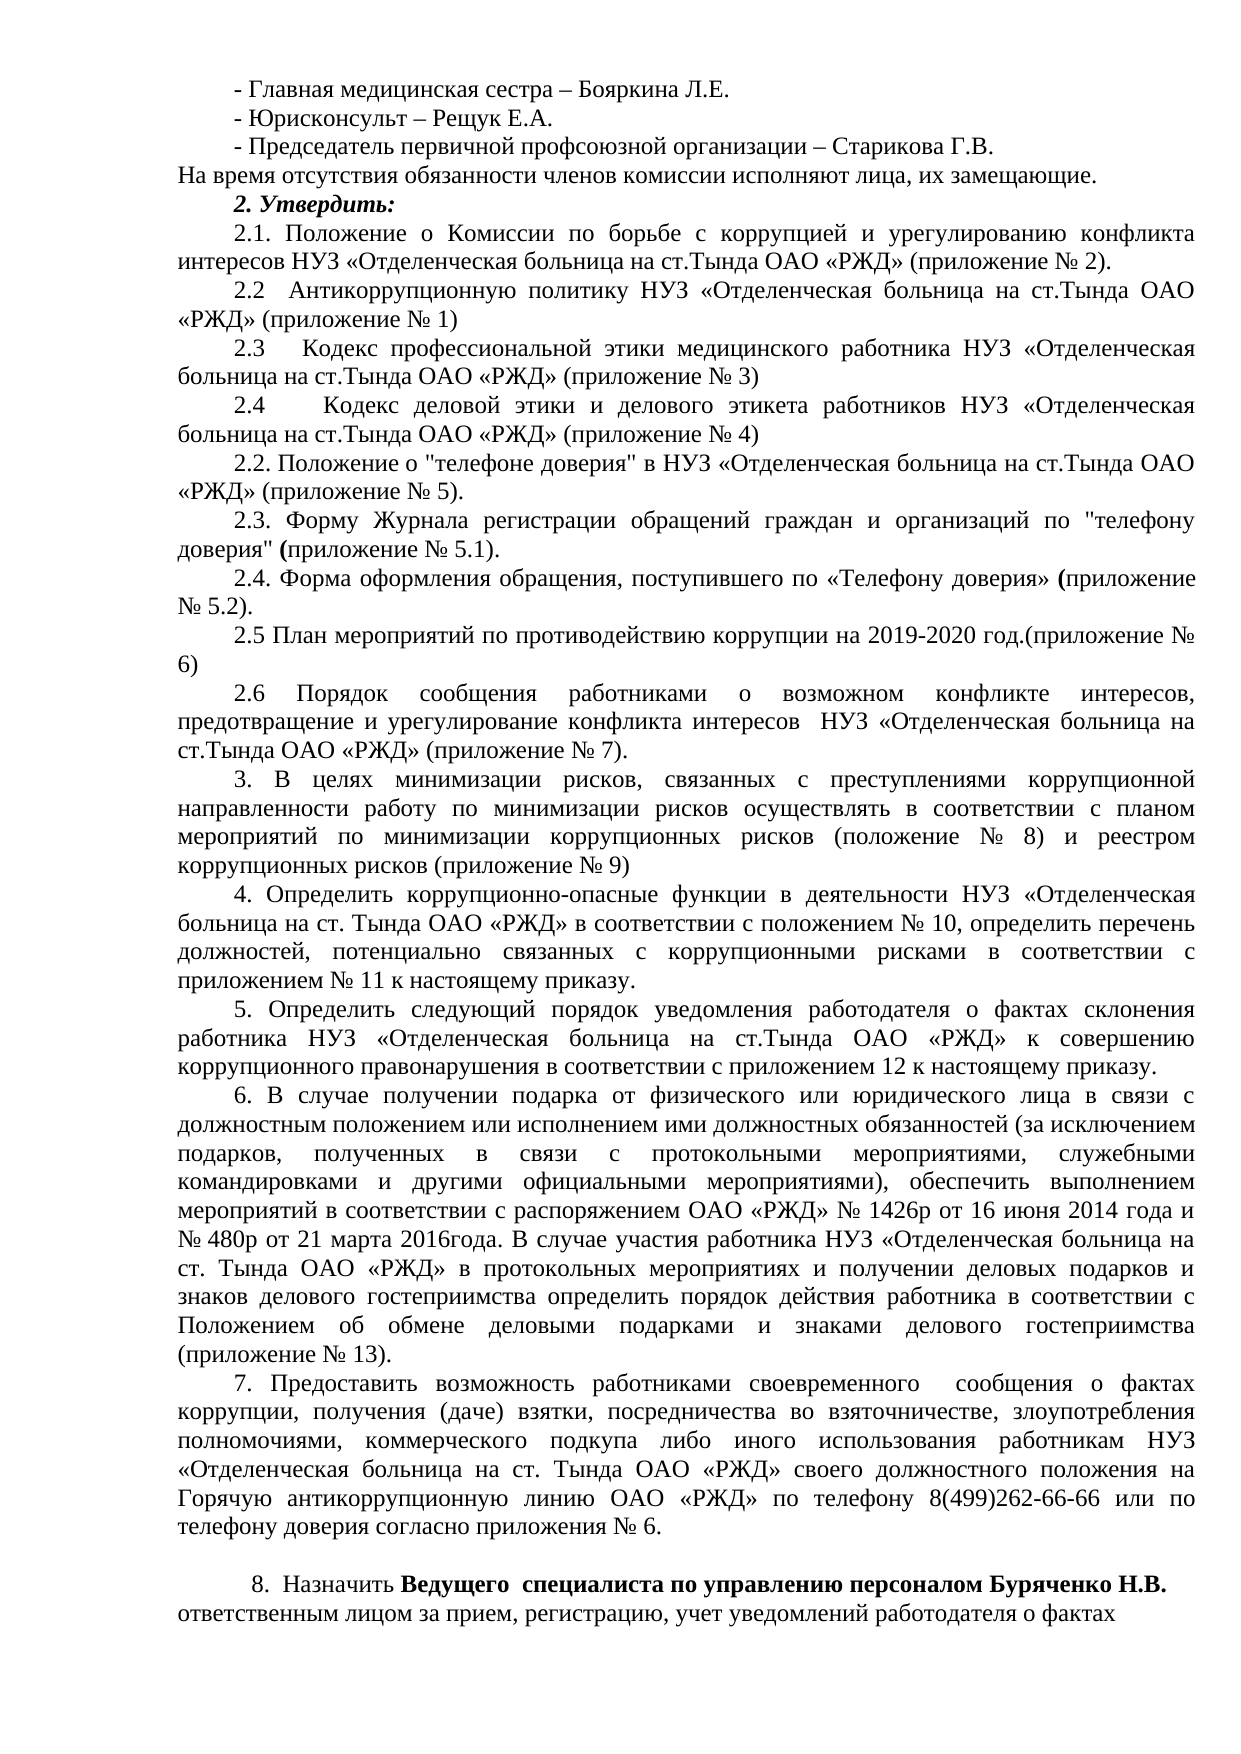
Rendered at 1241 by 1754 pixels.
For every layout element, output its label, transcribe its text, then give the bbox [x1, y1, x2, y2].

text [177, 1569, 1196, 1626]
text 2.5 План мероприятий по противодействию коррупции на 2019-2020 год.(приложение № 6) [177, 620, 1196, 678]
text 2.3 Кодекс профессиональной этики медицинского работника НУЗ «Отделенческая больница на ст.Тында ОАО «РЖД» (приложение № 3) [177, 333, 1196, 390]
text 5. Определить следующий порядок уведомления работодателя о фактах склонения работника НУЗ «Отделенческая больница на ст.Тында ОАО «РЖД» к совершению коррупционного правонарушения в соответствии с приложением 12 к настоящему приказу. [177, 994, 1196, 1080]
text 4. Определить коррупционно-опасные функции в деятельности НУЗ «Отделенческая больница на ст. Тында ОАО «РЖД» в соответствии с положением № 10, определить перечень должностей, потенциально связанных с коррупционными рисками в соответствии с приложением № 11 к настоящему приказу. [177, 879, 1196, 994]
text 2.6 Порядок сообщения работниками о возможном конфликте интересов, предотвращение и урегулирование конфликта интересов НУЗ «Отделенческая больница на ст.Тында ОАО «РЖД» (приложение № 7). [177, 678, 1196, 764]
text 2.1. Положение о Комиссии по борьбе с коррупцией и урегулированию конфликта интересов НУЗ «Отделенческая больница на ст.Тында ОАО «РЖД» (приложение № 2). [177, 218, 1196, 275]
text 2.4 Кодекс деловой этики и делового этикета работников НУЗ «Отделенческая больница на ст.Тында ОАО «РЖД» (приложение № 4) [177, 390, 1196, 448]
text 2.3. Форму Журнала регистрации обращений граждан и организаций по "телефону доверия" (приложение № 5.1). [177, 505, 1196, 563]
text 7. Предоставить возможность работниками своевременного сообщения о фактах коррупции, получения (даче) взятки, посредничества во взяточничестве, злоупотребления полномочиями, коммерческого подкупа либо иного использования работникам НУЗ «Отделенческая больница на ст. Тында ОАО «РЖД» своего должностного положения на Горячую антикоррупционную линию ОАО «РЖД» по телефону 8(499)262-66-66 или по телефону доверия согласно приложения № 6. [177, 1368, 1196, 1540]
text 2.2 Антикоррупционную политику НУЗ «Отделенческая больница на ст.Тында ОАО «РЖД» (приложение № 1) [177, 275, 1196, 333]
text 3. В целях минимизации рисков, связанных с преступлениями коррупционной направленности работу по минимизации рисков осуществлять в соответствии с планом мероприятий по минимизации коррупционных рисков (положение № 8) и реестром коррупционных рисков (приложение № 9) [177, 764, 1196, 879]
text - Главная медицинская сестра – Бояркина Л.Е. [177, 74, 1196, 103]
text На время отсутствия обязанности членов комиссии исполняют лица, их замещающие. [177, 160, 1196, 189]
text 2.2. Положение о "телефоне доверия" в НУЗ «Отделенческая больница на ст.Тында ОАО «РЖД» (приложение № 5). [177, 448, 1196, 505]
text 6. В случае получении подарка от физического или юридического лица в связи с должностным положением или исполнением ими должностных обязанностей (за исключением подарков, полученных в связи с протокольными мероприятиями, служебными командировками и другими официальными мероприятиями), обеспечить выполнением мероприятий в соответствии с распоряжением ОАО «РЖД» № 1426р от 16 июня 2014 года и № 480р от 21 марта 2016года. В случае участия работника НУЗ «Отделенческая больница на ст. Тында ОАО «РЖД» в протокольных мероприятиях и получении деловых подарков и знаков делового гостеприимства определить порядок действия работника в соответствии с Положением об обмене деловыми подарками и знаками делового гостеприимства (приложение № 13). [177, 1080, 1196, 1368]
text - Председатель первичной профсоюзной организации – Старикова Г.В. [177, 131, 1196, 160]
text - Юрисконсульт – Рещук Е.А. [177, 103, 1196, 131]
text 2.4. Форма оформления обращения, поступившего по «Телефону доверия» (приложение № 5.2). [177, 563, 1196, 620]
text 2. Утвердить: [177, 189, 1196, 218]
